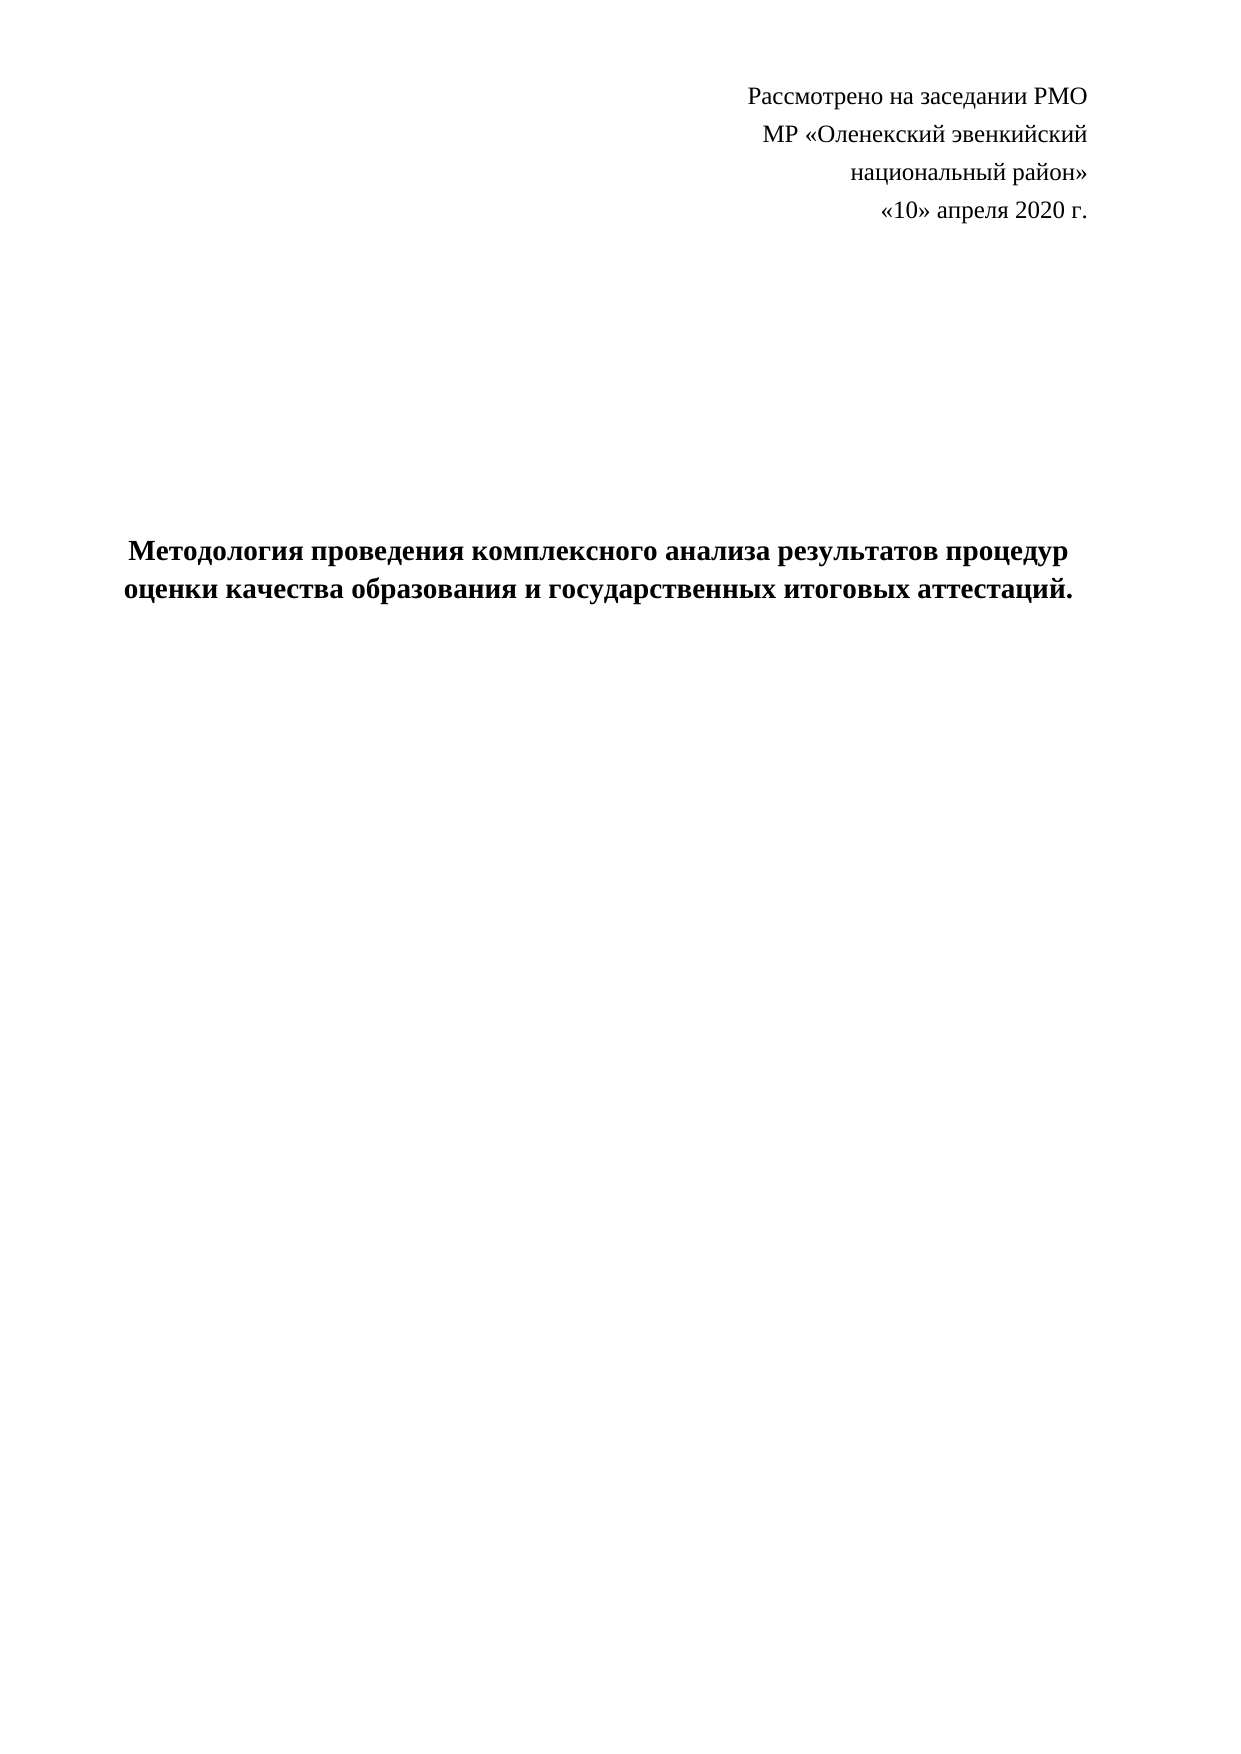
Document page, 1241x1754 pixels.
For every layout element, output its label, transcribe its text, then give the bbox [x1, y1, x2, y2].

text Методология проведения комплексного анализа результатов процедур оценки качества образования и государственных итоговых аттестаций. [109, 530, 1088, 606]
text Рассмотрено на заседании РМО [109, 74, 1088, 112]
text «10» апреля 2020 г. [109, 188, 1088, 226]
text МР «Оленекский эвенкийский [109, 112, 1088, 150]
text национальный район» [109, 150, 1088, 188]
